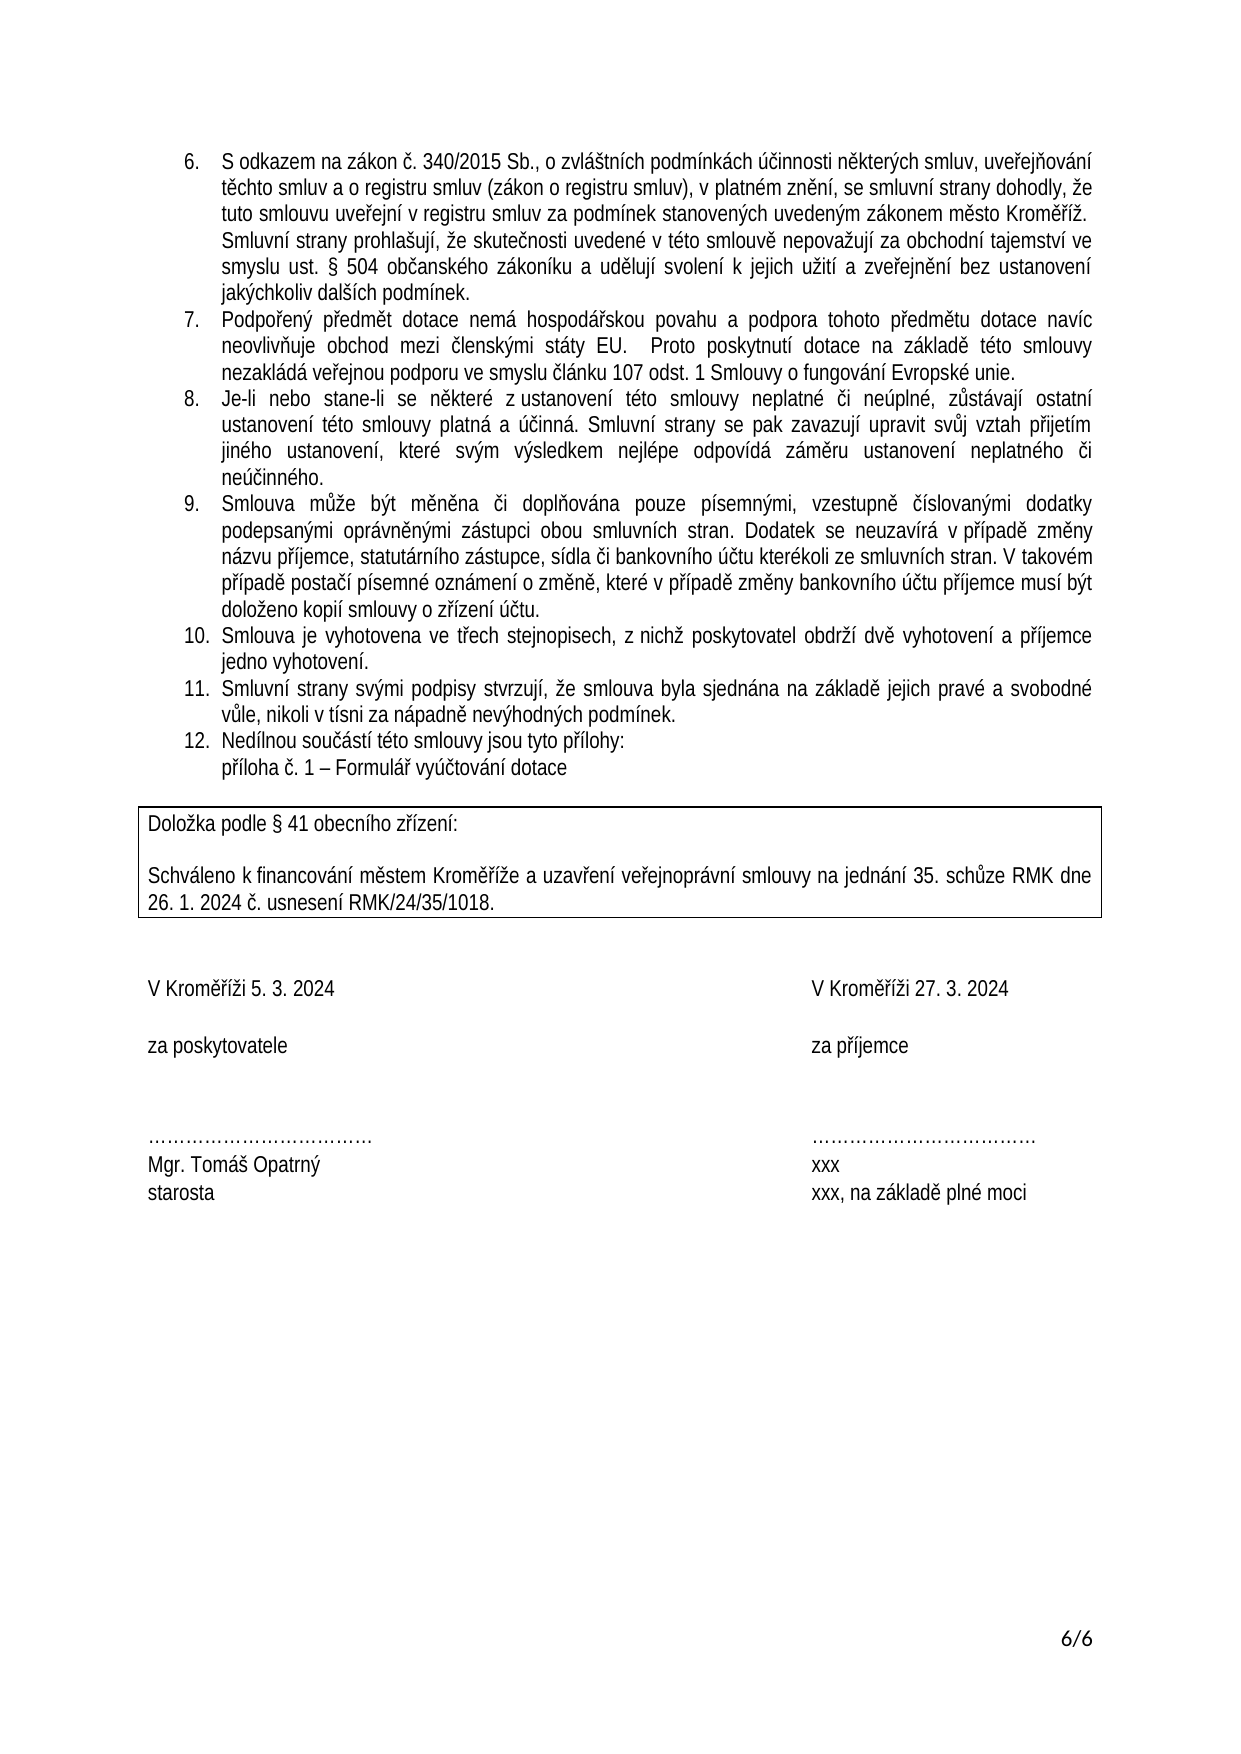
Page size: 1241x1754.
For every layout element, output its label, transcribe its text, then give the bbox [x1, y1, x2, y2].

list Nedílnou součástí této smlouvy jsou tyto přílohy: [184, 727, 1093, 754]
list Podpořený předmět dotace nemá hospodářskou povahu a podpora tohoto předmětu dotace navíc neovlivňuje obchod mezi členskými státy EU. Proto poskytnutí dotace na základě této smlouvy nezakládá veřejnou podporu ve smyslu článku 107 odst. 1 Smlouvy o fungování Evropské unie. [184, 306, 1093, 385]
list příloha č. 1 – Formulář vyúčtování dotace [221, 754, 1093, 780]
list Smlouva je vyhotovena ve třech stejnopisech, z nichž poskytovatel obdrží dvě vyhotovení a příjemce jedno vyhotovení. [184, 622, 1093, 675]
list S odkazem na zákon č. 340/2015 Sb., o zvláštních podmínkách účinnosti některých smluv, uveřejňování těchto smluv a o registru smluv (zákon o registru smluv), v platném znění, se smluvní strany dohodly, že tuto smlouvu uveřejní v registru smluv za podmínek stanovených uvedeným zákonem město Kroměříž. Smluvní strany prohlašují, že skutečnosti uvedené v této smlouvě nepovažují za obchodní tajemství ve smyslu ust. § 504 občanského zákoníku a udělují svolení k jejich užití a zveřejnění bez ustanovení jakýchkoliv dalších podmínek. [184, 148, 1093, 306]
text Schváleno k financování městem Kroměříže a uzavření veřejnoprávní smlouvy na jednání 35. schůze RMK dne 26. 1. 2024 č. usnesení RMK/24/35/1018. [139, 859, 1101, 917]
text Mgr. Tomáš Opatrný xxx [148, 1151, 1093, 1177]
list Je-li nebo stane-li se některé z ustanovení této smlouvy neplatné či neúplné, zůstávají ostatní ustanovení této smlouvy platná a účinná. Smluvní strany se pak zavazují upravit svůj vztah přijetím jiného ustanovení, které svým výsledkem nejlépe odpovídá záměru ustanovení neplatného či neúčinného. [184, 385, 1093, 490]
list Smlouva může být měněna či doplňována pouze písemnými, vzestupně číslovanými dodatky podepsanými oprávněnými zástupci obou smluvních stran. Dodatek se neuzavírá v případě změny názvu příjemce, statutárního zástupce, sídla či bankovního účtu kterékoli ze smluvních stran. V takovém případě postačí písemné oznámení o změně, které v případě změny bankovního účtu příjemce musí být doloženo kopií smlouvy o zřízení účtu. [184, 490, 1093, 622]
text ……………………………… ……………………………… [148, 1122, 1093, 1148]
text Doložka podle § 41 obecního zřízení: [139, 808, 1101, 836]
text V Kroměříži 5. 3. 2024 V Kroměříži 27. 3. 2024 [148, 975, 1093, 1001]
text starosta xxx, na základě plné moci [148, 1179, 1093, 1205]
list Smluvní strany svými podpisy stvrzují, že smlouva byla sjednána na základě jejich pravé a svobodné vůle, nikoli v tísni za nápadně nevýhodných podmínek. [184, 675, 1093, 727]
text za poskytovatele za příjemce [148, 1032, 1093, 1058]
